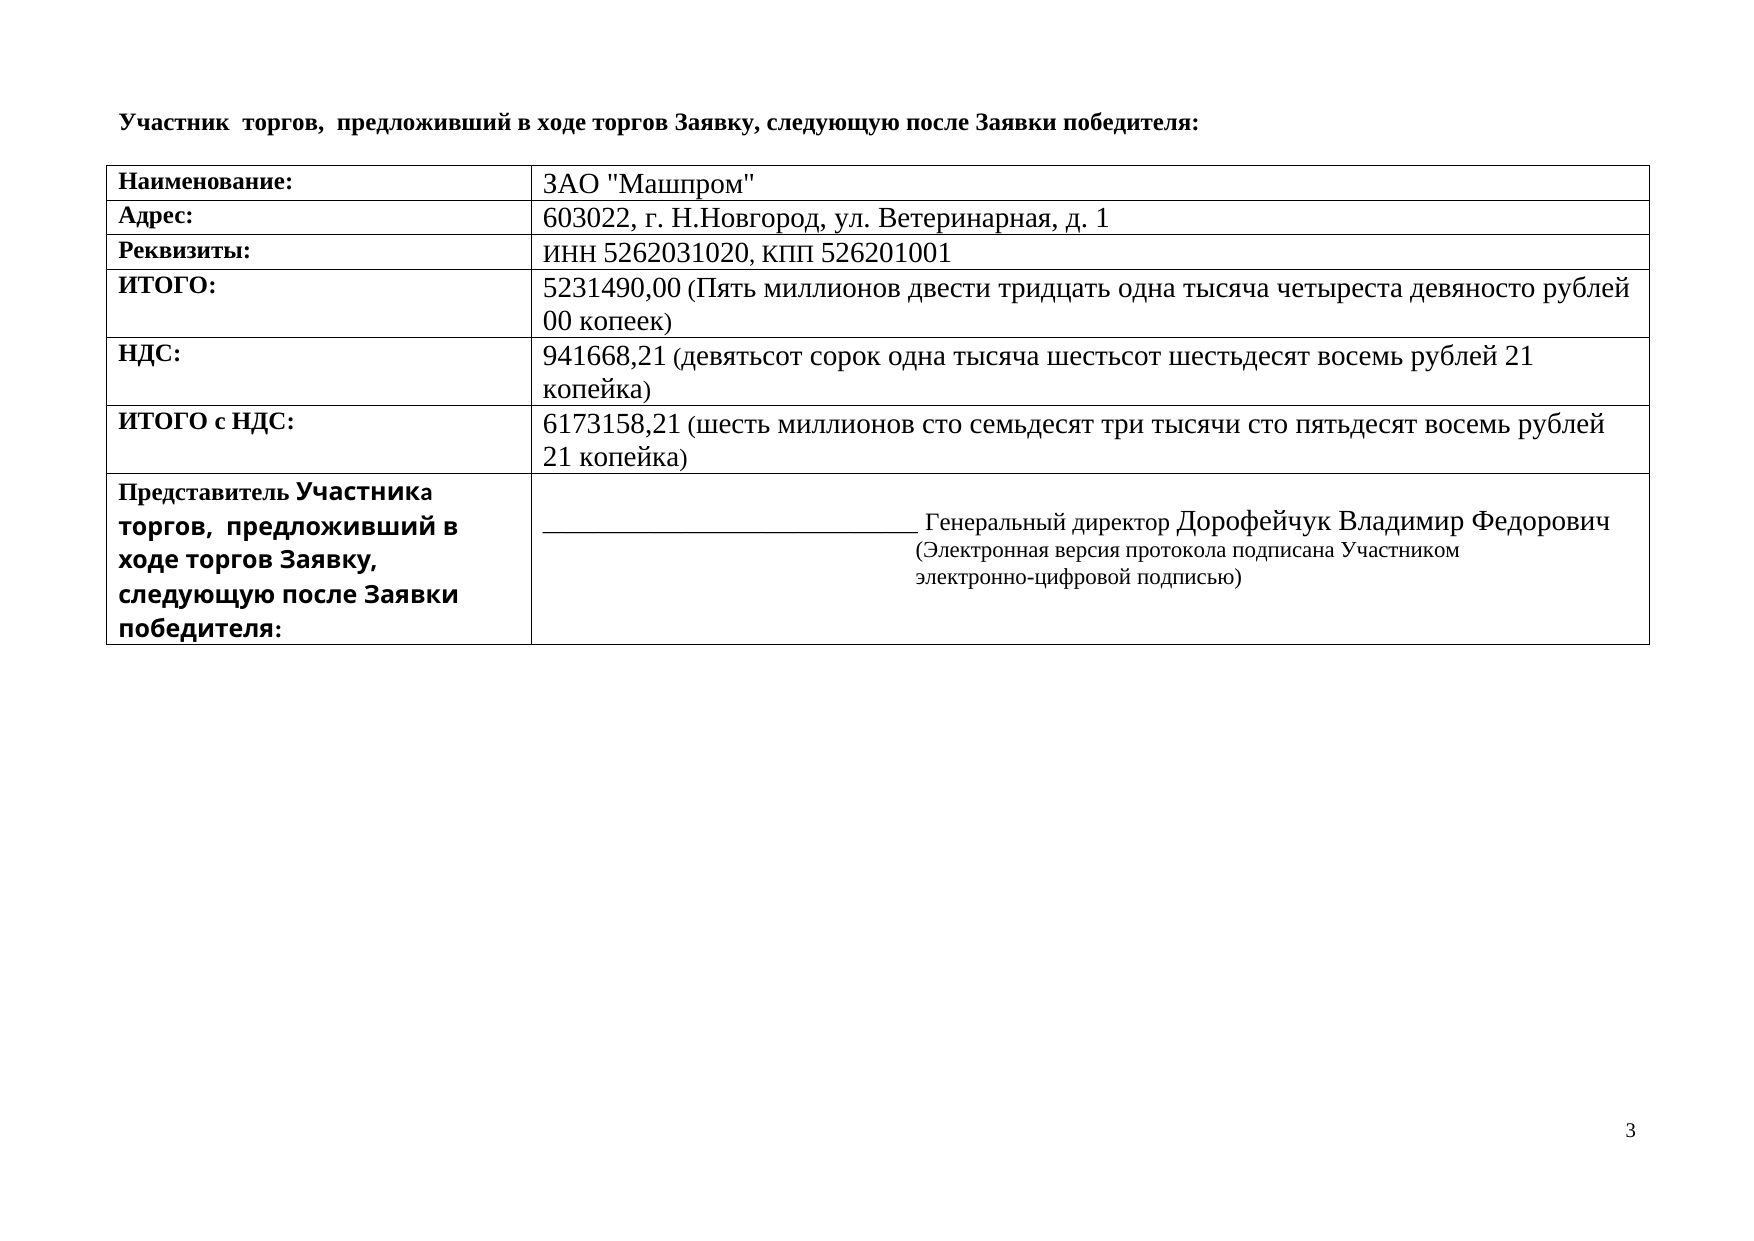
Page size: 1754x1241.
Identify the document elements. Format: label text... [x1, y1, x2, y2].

table_cell ИНН , КПП [532, 235, 1649, 269]
table_header [532, 166, 1649, 199]
table_cell Представитель Участника торгов, предложивший в ходе торгов Заявку, следующую после Заявки победителя: [107, 474, 531, 644]
table_cell () [532, 270, 1649, 337]
table_cell () [532, 338, 1649, 405]
table_cell НДС: [107, 338, 531, 405]
table_cell ИТОГО с НДС: [107, 406, 531, 473]
table_cell [532, 201, 1649, 234]
table_cell Реквизиты: [107, 235, 531, 269]
table_cell ______________________________ Генеральный директор (Электронная версия протокола подписана Участником электронно-цифровой подписью) [532, 474, 1649, 644]
text Участник торгов, предложивший в ходе торгов Заявку, следующую после Заявки победителя: [118, 107, 1636, 136]
table_cell Адрес: [107, 201, 531, 234]
table_cell () [532, 406, 1649, 473]
table_cell ИТОГО: [107, 270, 531, 337]
table_header Наименование: [107, 166, 531, 199]
